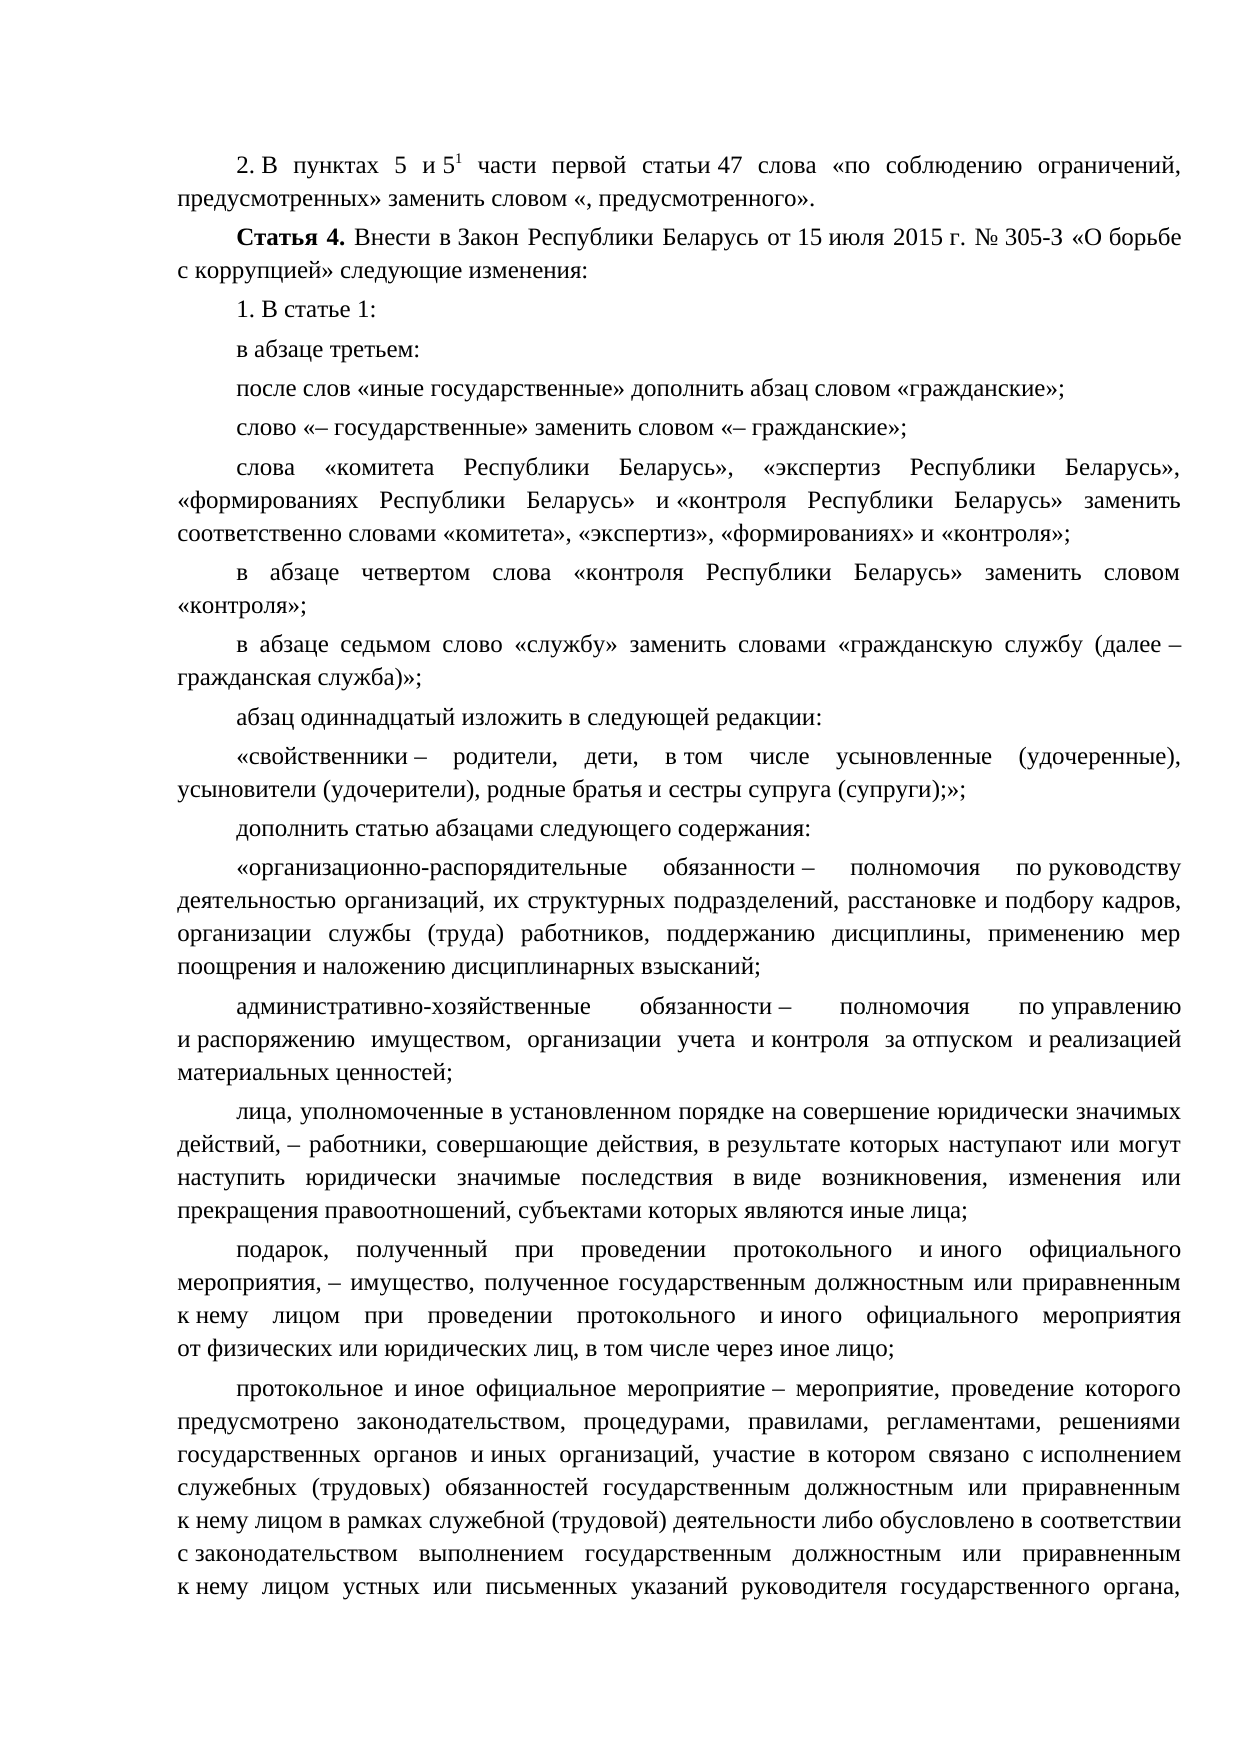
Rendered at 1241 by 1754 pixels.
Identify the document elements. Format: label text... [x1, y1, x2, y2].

text «свойственники – родители, дети, в том числе усыновленные (удочеренные), усыновители (удочерители), родные братья и сестры супруга (супруги);»; [177, 741, 1181, 803]
text Статья 4. Внести в Закон Республики Беларусь от 15 июля 2015 г. № 305-З «О борьбе с коррупцией» следующие изменения: [177, 222, 1181, 284]
text «организационно-распорядительные обязанности – полномочия по руководству деятельностью организаций, их структурных подразделений, расстановке и подбору кадров, организации службы (труда) работников, поддержанию дисциплины, применению мер поощрения и наложению дисциплинарных взысканий; [177, 852, 1181, 980]
text абзац одиннадцатый изложить в следующей редакции: [177, 702, 1181, 730]
text слова «комитета Республики Беларусь», «экспертиз Республики Беларусь», «формированиях Республики Беларусь» и «контроля Республики Беларусь» заменить соответственно словами «комитета», «экспертиз», «формированиях» и «контроля»; [177, 452, 1181, 546]
text административно-хозяйственные обязанности – полномочия по управлению и распоряжению имуществом, организации учета и контроля за отпуском и реализацией материальных ценностей; [177, 991, 1181, 1086]
text 2. В пунктах 5 и 51 части первой статьи 47 слова «по соблюдению ограничений, предусмотренных» заменить словом «, предусмотренного». [177, 150, 1181, 212]
text подарок, полученный при проведении протокольного и иного официального мероприятия, – имущество, полученное государственным должностным или приравненным к нему лицом при проведении протокольного и иного официального мероприятия от физических или юридических лиц, в том числе через иное лицо; [177, 1234, 1181, 1362]
text слово «– государственные» заменить словом «– гражданские»; [177, 412, 1181, 441]
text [177, 1373, 1181, 1599]
text лица, уполномоченные в установленном порядке на совершение юридически значимых действий, – работники, совершающие действия, в результате которых наступают или могут наступить юридически значимые последствия в виде возникновения, изменения или прекращения правоотношений, субъектами которых являются иные лица; [177, 1096, 1181, 1224]
text дополнить статью абзацами следующего содержания: [177, 813, 1181, 842]
text после слов «иные государственные» дополнить абзац словом «гражданские»; [177, 373, 1181, 402]
text 1. В статье 1: [177, 294, 1181, 323]
text в абзаце третьем: [177, 334, 1181, 363]
text в абзаце четвертом слова «контроля Республики Беларусь» заменить словом «контроля»; [177, 557, 1181, 619]
text в абзаце седьмом слово «службу» заменить словами «гражданскую службу (далее – гражданская служба)»; [177, 629, 1181, 691]
